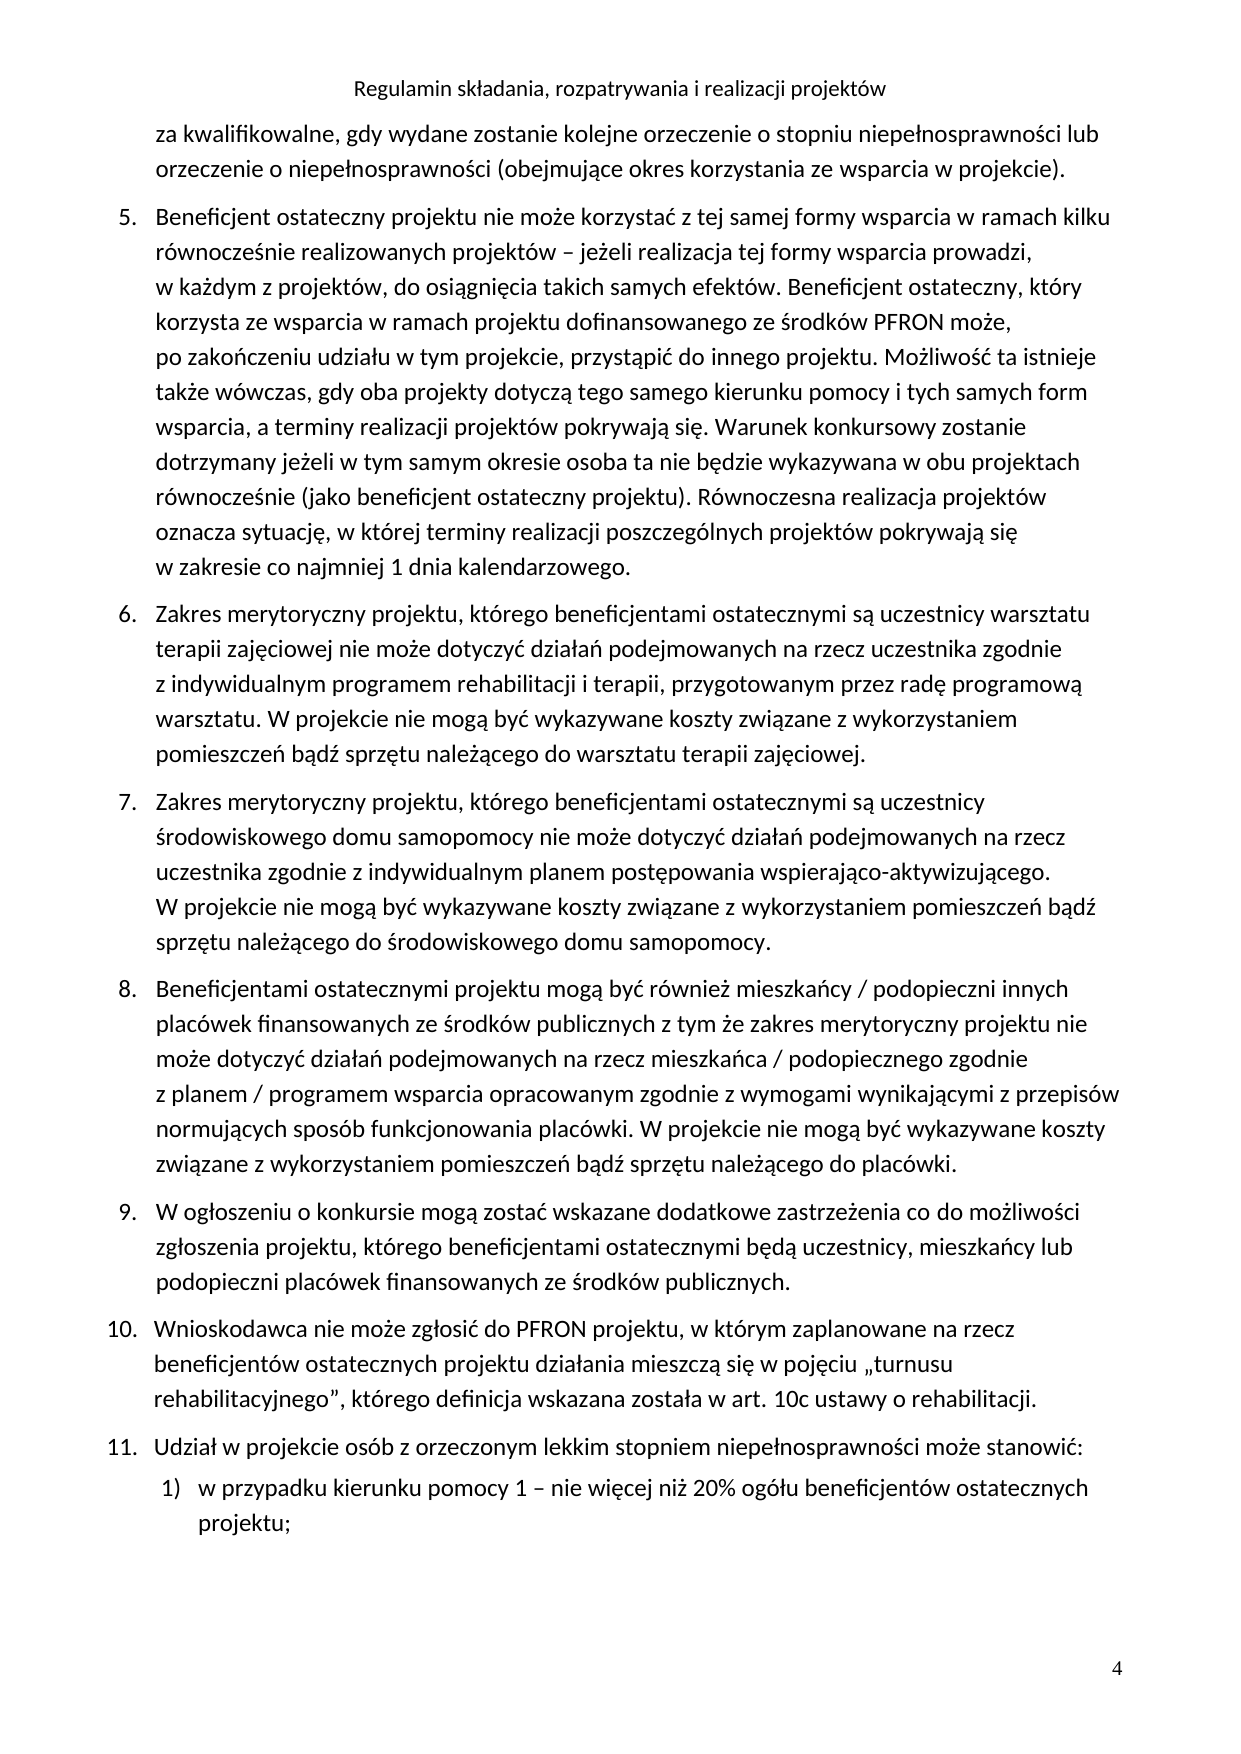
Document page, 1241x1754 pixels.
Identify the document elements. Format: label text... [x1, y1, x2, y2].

list Beneficjent ostateczny projektu nie może korzystać z tej samej formy wsparcia w ramach kilku równocześnie realizowanych projektów – jeżeli realizacja tej formy wsparcia prowadzi, w każdym z projektów, do osiągnięcia takich samych efektów. Beneficjent ostateczny, który korzysta ze wsparcia w ramach projektu dofinansowanego ze środków PFRON może, po zakończeniu udziału w tym projekcie, przystąpić do innego projektu. Możliwość ta istnieje także wówczas, gdy oba projekty dotyczą tego samego kierunku pomocy i tych samych form wsparcia, a terminy realizacji projektów pokrywają się. Warunek konkursowy zostanie dotrzymany jeżeli w tym samym okresie osoba ta nie będzie wykazywana w obu projektach równocześnie (jako beneficjent ostateczny projektu). Równoczesna realizacja projektów oznacza sytuację, w której terminy realizacji poszczególnych projektów pokrywają się w zakresie co najmniej 1 dnia kalendarzowego. [118, 201, 1122, 581]
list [118, 118, 1122, 184]
list W ogłoszeniu o konkursie mogą zostać wskazane dodatkowe zastrzeżenia co do możliwości zgłoszenia projektu, którego beneficjentami ostatecznymi będą uczestnicy, mieszkańcy lub podopieczni placówek finansowanych ze środków publicznych. [118, 1196, 1122, 1296]
list Zakres merytoryczny projektu, którego beneficjentami ostatecznymi są uczestnicy warsztatu terapii zajęciowej nie może dotyczyć działań podejmowanych na rzecz uczestnika zgodnie z indywidualnym programem rehabilitacji i terapii, przygotowanym przez radę programową warsztatu. W projekcie nie mogą być wykazywane koszty związane z wykorzystaniem pomieszczeń bądź sprzętu należącego do warsztatu terapii zajęciowej. [118, 598, 1122, 769]
list w przypadku kierunku pomocy 1 – nie więcej niż 20% ogółu beneficjentów ostatecznych projektu; [161, 1472, 1122, 1537]
list Zakres merytoryczny projektu, którego beneficjentami ostatecznymi są uczestnicy środowiskowego domu samopomocy nie może dotyczyć działań podejmowanych na rzecz uczestnika zgodnie z indywidualnym planem postępowania wspierająco-aktywizującego. W projekcie nie mogą być wykazywane koszty związane z wykorzystaniem pomieszczeń bądź sprzętu należącego do środowiskowego domu samopomocy. [118, 786, 1122, 956]
list Beneficjentami ostatecznymi projektu mogą być również mieszkańcy / podopieczni innych placówek finansowanych ze środków publicznych z tym że zakres merytoryczny projektu nie może dotyczyć działań podejmowanych na rzecz mieszkańca / podopiecznego zgodnie z planem / programem wsparcia opracowanym zgodnie z wymogami wynikającymi z przepisów normujących sposób funkcjonowania placówki. W projekcie nie mogą być wykazywane koszty związane z wykorzystaniem pomieszczeń bądź sprzętu należącego do placówki. [118, 973, 1122, 1179]
list Udział w projekcie osób z orzeczonym lekkim stopniem niepełnosprawności może stanowić: [106, 1431, 1122, 1461]
list Wnioskodawca nie może zgłosić do PFRON projektu, w którym zaplanowane na rzecz beneficjentów ostatecznych projektu działania mieszczą się w pojęciu „turnusu rehabilitacyjnego”, którego definicja wskazana została w art. 10c ustawy o rehabilitacji. [106, 1313, 1122, 1414]
